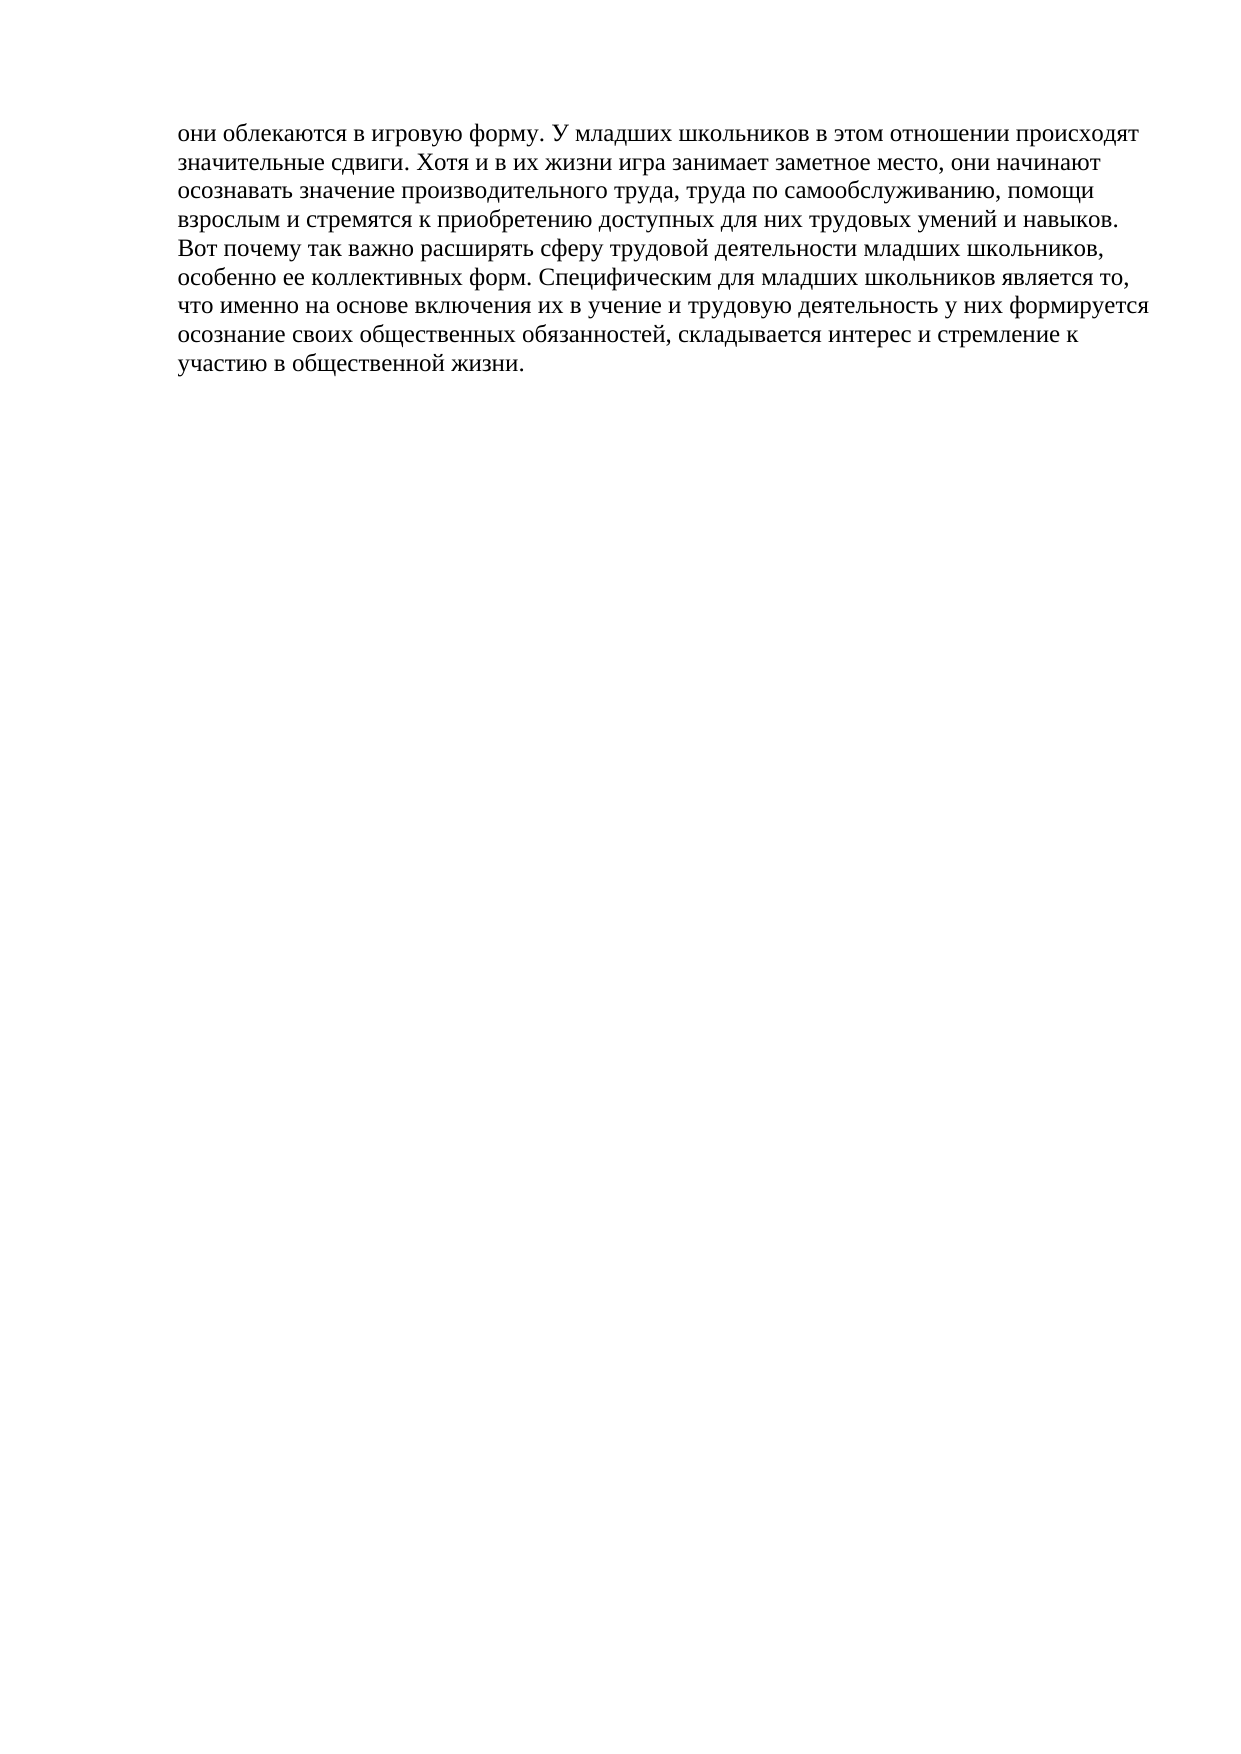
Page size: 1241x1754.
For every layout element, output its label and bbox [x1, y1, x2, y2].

text [177, 118, 1152, 377]
